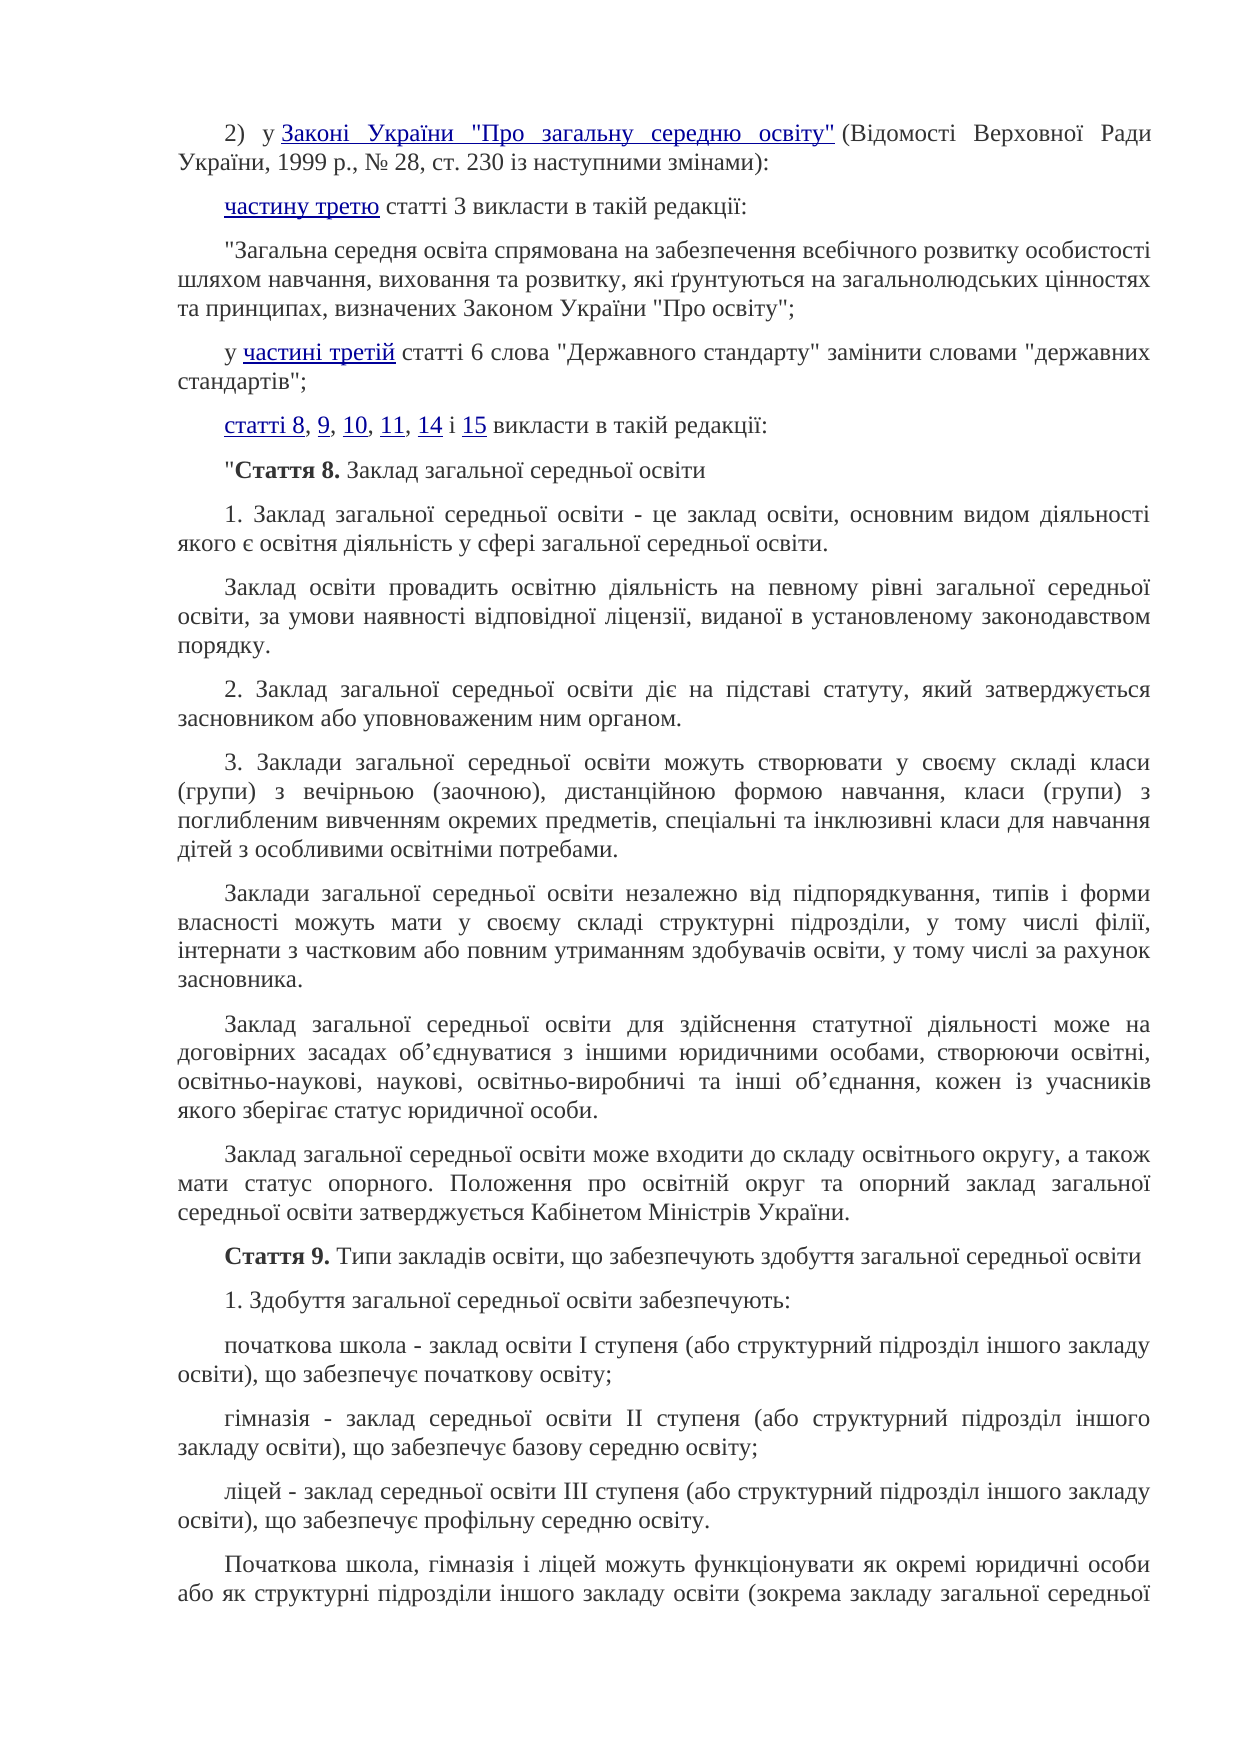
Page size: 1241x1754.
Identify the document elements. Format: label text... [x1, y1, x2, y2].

text Заклад освіти провадить освітню діяльність на певному рівні загальної середньої освіти, за умови наявності відповідної ліцензії, виданої в установленому законодавством порядку. [177, 572, 1152, 659]
text частину третю статті 3 викласти в такій редакції: [177, 191, 1152, 220]
text Стаття 9. Типи закладів освіти, що забезпечують здобуття загальної середньої освіти [177, 1241, 1152, 1270]
text 2) у Законі України "Про загальну середню освіту" (Відомості Верховної Ради України, 1999 р., № 28, ст. 230 із наступними змінами): [177, 118, 1152, 176]
text Заклади загальної середньої освіти незалежно від підпорядкування, типів і форми власності можуть мати у своєму складі структурні підрозділи, у тому числі філії, інтернати з частковим або повним утриманням здобувачів освіти, у тому числі за рахунок засновника. [177, 878, 1152, 993]
text 1. Здобуття загальної середньої освіти забезпечують: [177, 1286, 1152, 1314]
text 3. Заклади загальної середньої освіти можуть створювати у своєму складі класи (групи) з вечірньою (заочною), дистанційною формою навчання, класи (групи) з поглибленим вивченням окремих предметів, спеціальні та інклюзивні класи для навчання дітей з особливими освітніми потребами. [177, 747, 1152, 862]
text Заклад загальної середньої освіти для здійснення статутної діяльності може на договірних засадах об’єднуватися з іншими юридичними особами, створюючи освітні, освітньо-наукові, наукові, освітньо-виробничі та інші об’єднання, кожен із учасників якого зберігає статус юридичної особи. [177, 1009, 1152, 1124]
text ліцей - заклад середньої освіти III ступеня (або структурний підрозділ іншого закладу освіти), що забезпечує профільну середню освіту. [177, 1476, 1152, 1534]
text "Стаття 8. Заклад загальної середньої освіти [177, 455, 1152, 484]
text початкова школа - заклад освіти I ступеня (або структурний підрозділ іншого закладу освіти), що забезпечує початкову освіту; [177, 1330, 1152, 1387]
text "Загальна середня освіта спрямована на забезпечення всебічного розвитку особистості шляхом навчання, виховання та розвитку, які ґрунтуються на загальнолюдських цінностях та принципах, визначених Законом України "Про освіту"; [177, 236, 1152, 322]
text статті 8, 9, 10, 11, 14 і 15 викласти в такій редакції: [177, 411, 1152, 439]
text у частині третій статті 6 слова "Державного стандарту" замінити словами "державних стандартів"; [177, 337, 1152, 395]
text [177, 1549, 1152, 1607]
text гімназія - заклад середньої освіти II ступеня (або структурний підрозділ іншого закладу освіти), що забезпечує базову середню освіту; [177, 1403, 1152, 1461]
text 2. Заклад загальної середньої освіти діє на підставі статуту, який затверджується засновником або уповноваженим ним органом. [177, 674, 1152, 732]
text Заклад загальної середньої освіти може входити до складу освітнього округу, а також мати статус опорного. Положення про освітній округ та опорний заклад загальної середньої освіти затверджується Кабінетом Міністрів України. [177, 1139, 1152, 1226]
text 1. Заклад загальної середньої освіти - це заклад освіти, основним видом діяльності якого є освітня діяльність у сфері загальної середньої освіти. [177, 499, 1152, 557]
